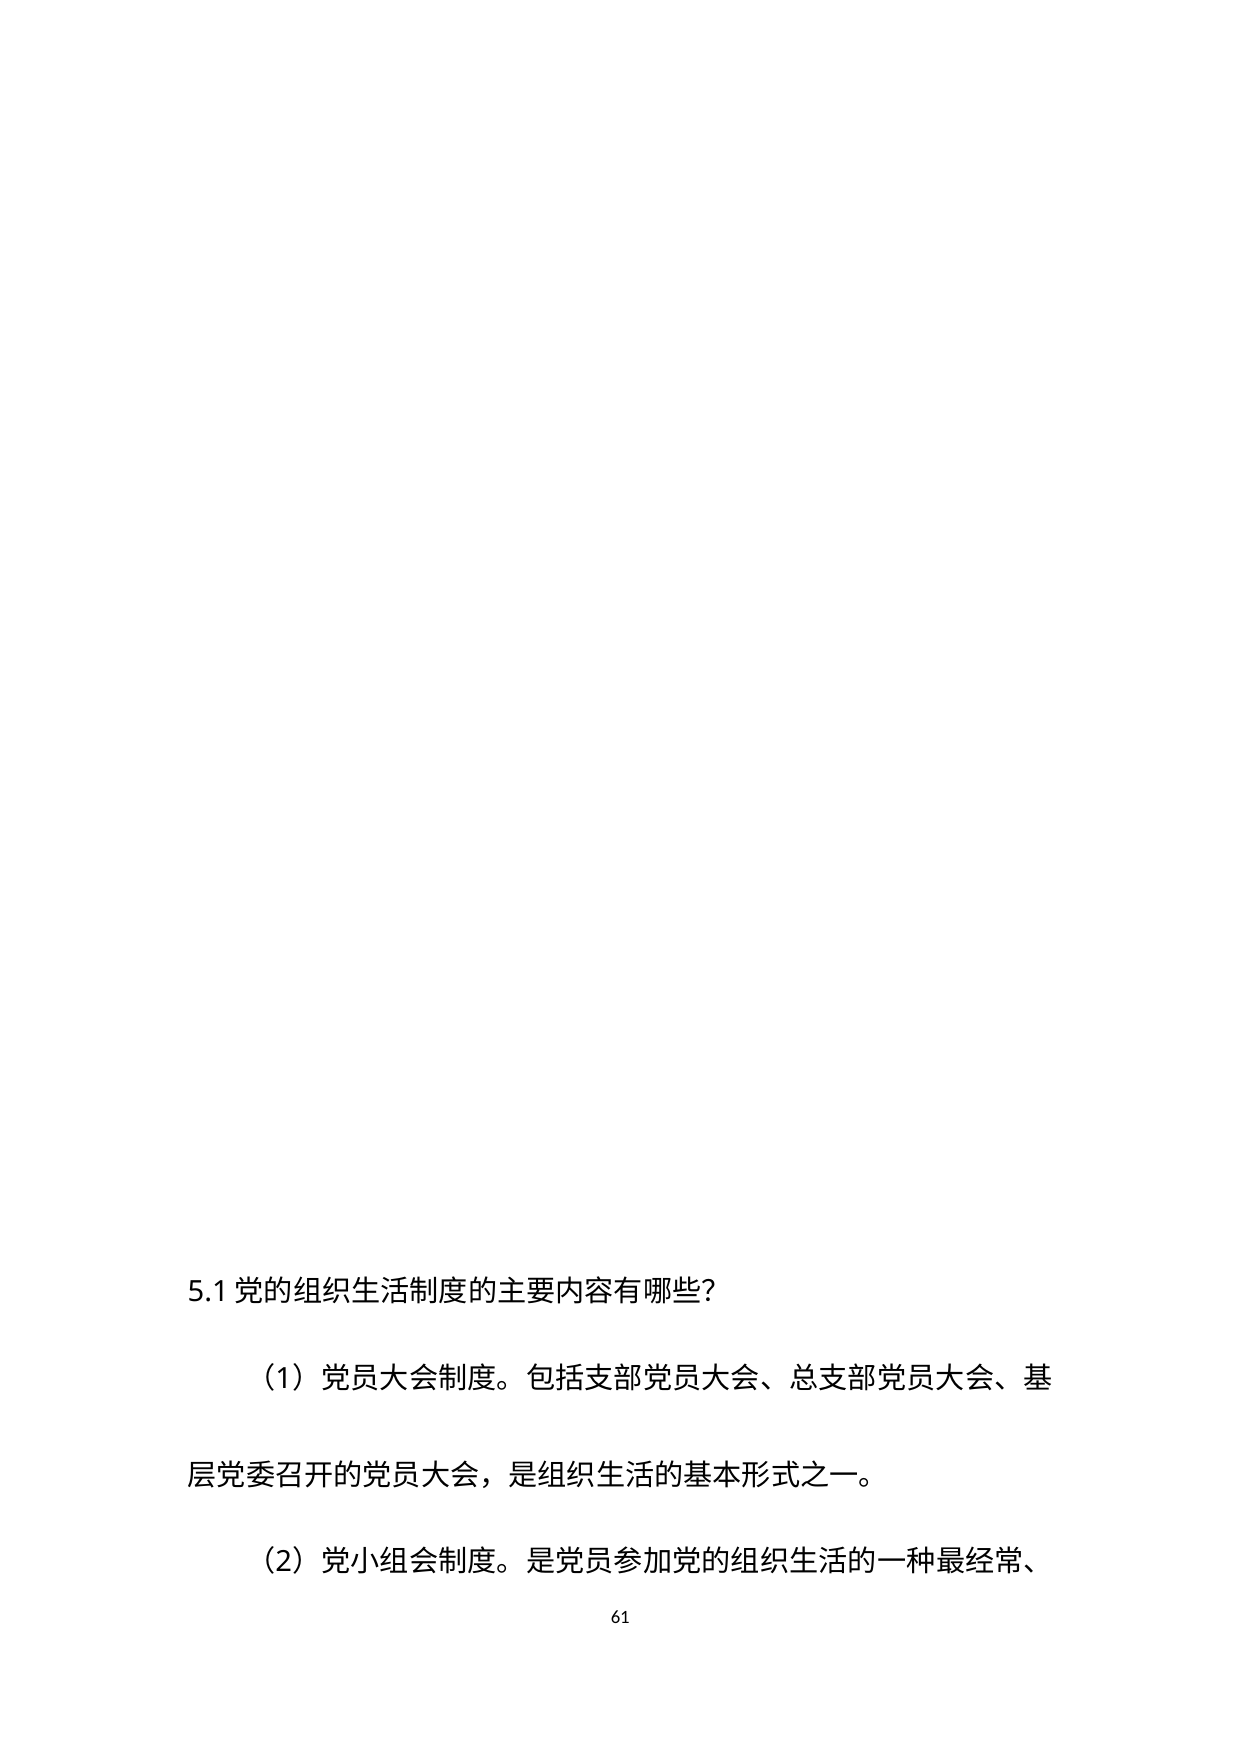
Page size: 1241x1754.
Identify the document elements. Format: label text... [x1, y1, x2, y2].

text 5.1党的组织生活制度的主要内容有哪些？ [187, 1257, 1053, 1322]
text （1）党员大会制度。包括支部党员大会、总支部党员大会、基层党委召开的党员大会，是组织生活的基本形式之一。 [187, 1343, 1053, 1505]
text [187, 1527, 1053, 1592]
